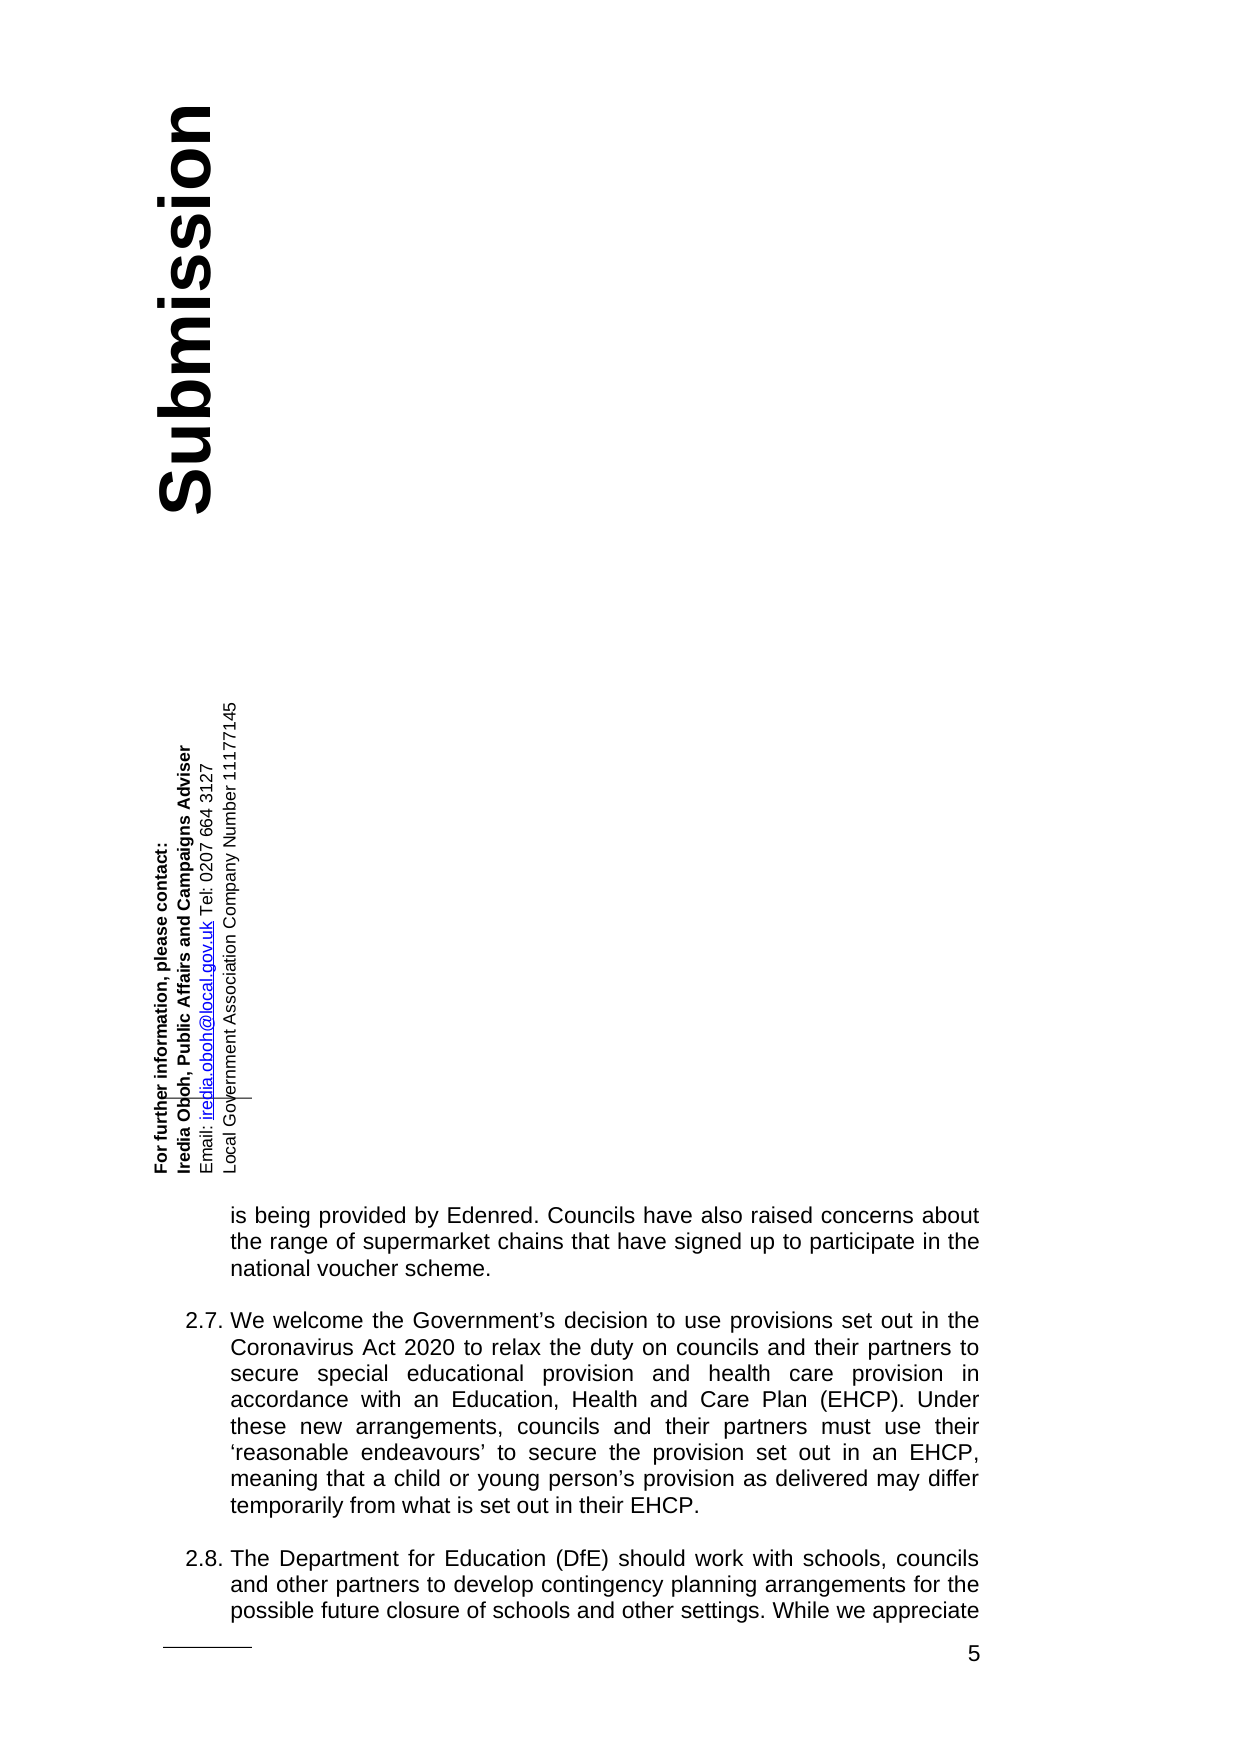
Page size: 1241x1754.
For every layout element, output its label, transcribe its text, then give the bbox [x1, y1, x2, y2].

list We welcome the Government’s decision to use provisions set out in the Coronavirus Act 2020 to relax the duty on councils and their partners to secure special educational provision and health care provision in accordance with an Education, Health and Care Plan (EHCP). Under these new arrangements, councils and their partners must use their ‘reasonable endeavours’ to secure the provision set out in an EHCP, meaning that a child or young person’s provision as delivered may differ temporarily from what is set out in their EHCP. [185, 1307, 980, 1518]
list Councils and schools have highlighted significant concerns regarding the operation of the DfE’s national free school meal voucher scheme, which is being provided by Edenred. Councils have also raised concerns about the range of supermarket chains that have signed up to participate in the national voucher scheme. [185, 1202, 980, 1281]
list The Department for Education (DfE) should work with schools, councils and other partners to develop contingency planning arrangements for the possible future closure of schools and other settings. While we appreciate that the Covid-19 situation developed quickly, very little notice was given to schools about closure; as a result, schools and councils were waiting for guidance and in many instances had to develop their own arrangements locally. [185, 1544, 980, 1623]
